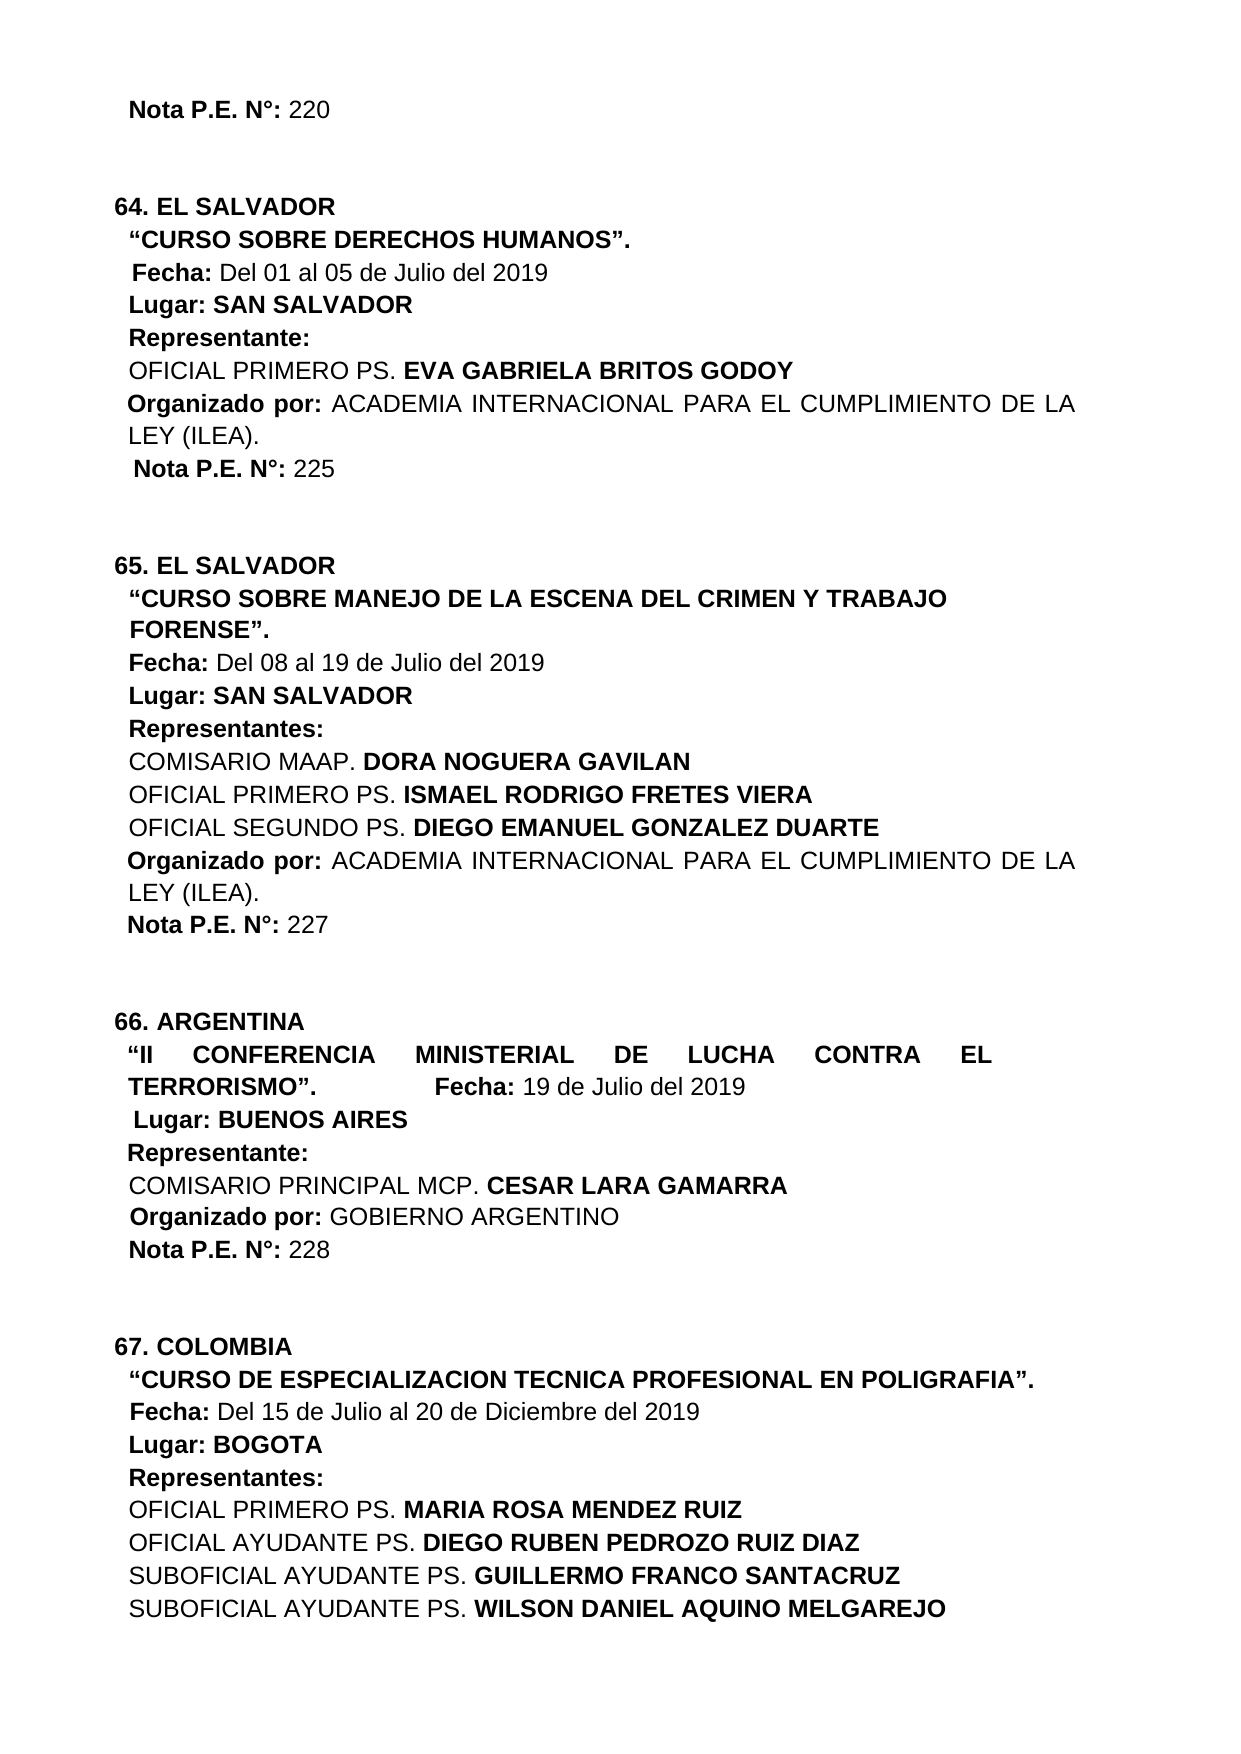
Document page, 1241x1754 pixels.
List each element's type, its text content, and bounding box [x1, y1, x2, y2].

text OFICIAL PRIMERO PS. MARIA ROSA MENDEZ RUIZ [128, 1496, 1122, 1524]
text Lugar: BOGOTA [128, 1430, 1122, 1458]
text “II CONFERENCIA MINISTERIAL DE LUCHA CONTRA EL TERRORISMO”. Fecha: 19 de Julio del 2019 [127, 1040, 993, 1101]
text OFICIAL PRIMERO PS. EVA GABRIELA BRITOS GODOY [128, 356, 1122, 385]
text OFICIAL PRIMERO PS. ISMAEL RODRIGO FRETES VIERA [128, 780, 1122, 809]
text Organizado por: ACADEMIA INTERNACIONAL PARA EL CUMPLIMIENTO DE LA LEY (ILEA). [127, 846, 1076, 906]
list EL SALVADOR [114, 192, 1122, 221]
text SUBOFICIAL AYUDANTE PS. GUILLERMO FRANCO SANTACRUZ [128, 1561, 1122, 1590]
text COMISARIO MAAP. DORA NOGUERA GAVILAN [128, 747, 1122, 776]
text Representante: [128, 323, 603, 352]
list EL SALVADOR [114, 551, 1122, 579]
text “CURSO DE ESPECIALIZACION TECNICA PROFESIONAL EN POLIGRAFIA”. Fecha: Del 15 de Julio al 20 de Diciembre del 2019 [128, 1365, 1122, 1426]
text OFICIAL AYUDANTE PS. DIEGO RUBEN PEDROZO RUIZ DIAZ [128, 1528, 1122, 1557]
text Representantes: [128, 1463, 1122, 1491]
text Lugar: SAN SALVADOR [128, 291, 603, 319]
text Nota P.E. N°: 228 [128, 1235, 1122, 1264]
text OFICIAL SEGUNDO PS. DIEGO EMANUEL GONZALEZ DUARTE [128, 813, 1122, 842]
text Lugar: BUENOS AIRES [127, 1105, 993, 1134]
text “CURSO SOBRE MANEJO DE LA ESCENA DEL CRIMEN Y TRABAJO FORENSE”. [128, 584, 1092, 644]
text SUBOFICIAL AYUDANTE PS. WILSON DANIEL AQUINO MELGAREJO [128, 1594, 1122, 1623]
text COMISARIO PRINCIPAL MCP. CESAR LARA GAMARRA Organizado por: GOBIERNO ARGENTINO [128, 1171, 931, 1231]
text Lugar: SAN SALVADOR [128, 681, 1092, 710]
text Representante: [127, 1138, 993, 1167]
text Nota P.E. N°: 220 [128, 95, 1122, 124]
text “CURSO SOBRE DERECHOS HUMANOS”. [128, 225, 1122, 253]
list COLOMBIA [114, 1332, 1122, 1361]
text Representantes: [128, 714, 1092, 743]
text Organizado por: ACADEMIA INTERNACIONAL PARA EL CUMPLIMIENTO DE LA LEY (ILEA). [127, 389, 1076, 450]
list ARGENTINA [114, 1007, 1122, 1036]
text Nota P.E. N°: 225 [127, 454, 1076, 483]
text Fecha: Del 01 al 05 de Julio del 2019 [132, 258, 1103, 286]
text Fecha: Del 08 al 19 de Julio del 2019 [128, 648, 1092, 677]
text Nota P.E. N°: 227 [127, 911, 1076, 939]
